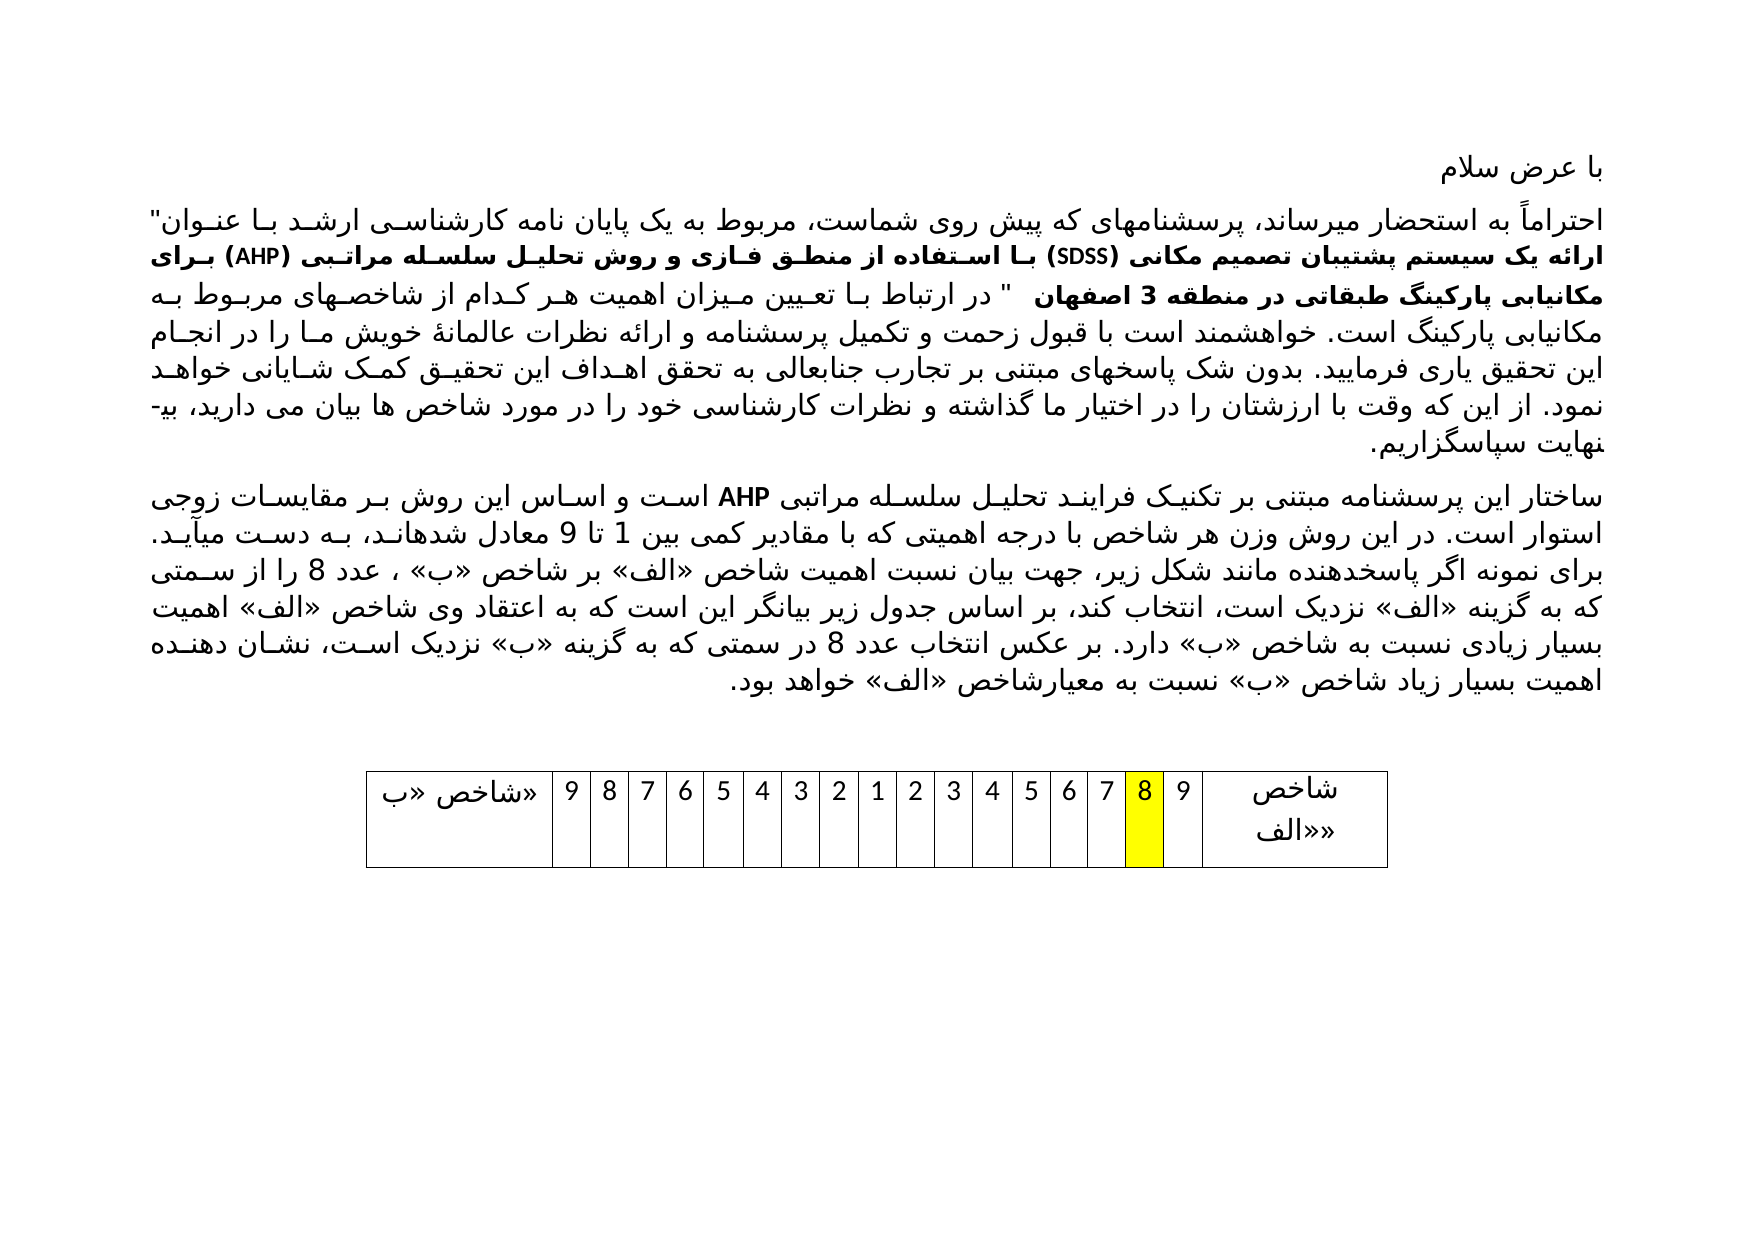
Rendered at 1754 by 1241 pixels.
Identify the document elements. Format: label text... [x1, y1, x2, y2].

table_header 2 [820, 772, 858, 867]
table_header شاخص «الف» [1203, 772, 1387, 867]
table_header 9 [1164, 772, 1202, 867]
table_header 6 [1051, 772, 1087, 867]
table_header 7 [1088, 772, 1125, 867]
table_header 4 [744, 772, 781, 867]
table_header 3 [782, 772, 819, 867]
table_header 7 [629, 772, 666, 867]
table_header 2 [897, 772, 934, 867]
table_header 6 [667, 772, 703, 867]
text احتراماً به استحضار میرساند، پرسشنامهای که پیش روی شماست، مربوط به یک پایان نامه کارشناسی ارشد با عنوان" ارائه یک سیستم پشتیبان تصمیم مکانی (SDSS) با استفاده از منطق فازی و روش تحلیل سلسله مراتبی (AHP) برای مکانیابی پارکینگ طبقاتی در منطقه 3 اصفهان " در ارتباط با تعیین میزان اهمیت هر کدام از شاخصهای مربوط به مکانیابی پارکینگ است. خواهشمند است با قبول زحمت و تکمیل پرسشنامه و ارائه نظرات عالمانۀ خویش ما را در انجام این تحقیق یاری فرمایید. بدون شک پاسخهای مبتنی بر تجارب جنابعالی به تحقق اهداف این تحقیق کمک شایانی خواهد نمود. از این که وقت با ارزشتان را در اختیار ما گذاشته و نظرات کارشناسی خود را در مورد شاخص ها بیان می دارید، بینهایت سپاسگزاریم. [150, 203, 1604, 459]
table_header 4 [973, 772, 1012, 867]
table_header 5 [704, 772, 743, 867]
table_header 5 [1013, 772, 1050, 867]
table_header 1 [859, 772, 896, 867]
table_header 9 [553, 772, 590, 867]
text ساختار این پرسشنامه مبتنی بر تکنیک فرایند تحلیل سلسله مراتبی AHP است و اساس این روش بر مقایسات زوجی استوار است. در این روش وزن هر شاخص با درجه اهمیتی که با مقادیر کمی بین 1 تا 9 معادل شدهاند، به دست میآید. برای نمونه اگر پاسخدهنده مانند شکل زیر، جهت بیان نسبت اهمیت شاخص «الف» بر شاخص «ب» ، عدد 8 را از سمتی که به گزینه «الف» نزدیک است، انتخاب کند، بر اساس جدول زیر بیانگر این است که به اعتقاد وی شاخص «الف» اهمیت بسیار زیادی نسبت به شاخص «ب» دارد. بر عکس انتخاب عدد 8 در سمتی که به گزینه «ب» نزدیک است، نشان دهنده اهمیت بسیار زیاد شاخص «ب» نسبت به معیارشاخص «الف» خواهد بود. [150, 478, 1604, 697]
table_header 8 [591, 772, 628, 867]
table_header 3 [935, 772, 972, 867]
table_header 8 [1126, 772, 1163, 867]
table_header شاخص «ب» [367, 772, 552, 867]
text با عرض سلام [150, 150, 1604, 184]
